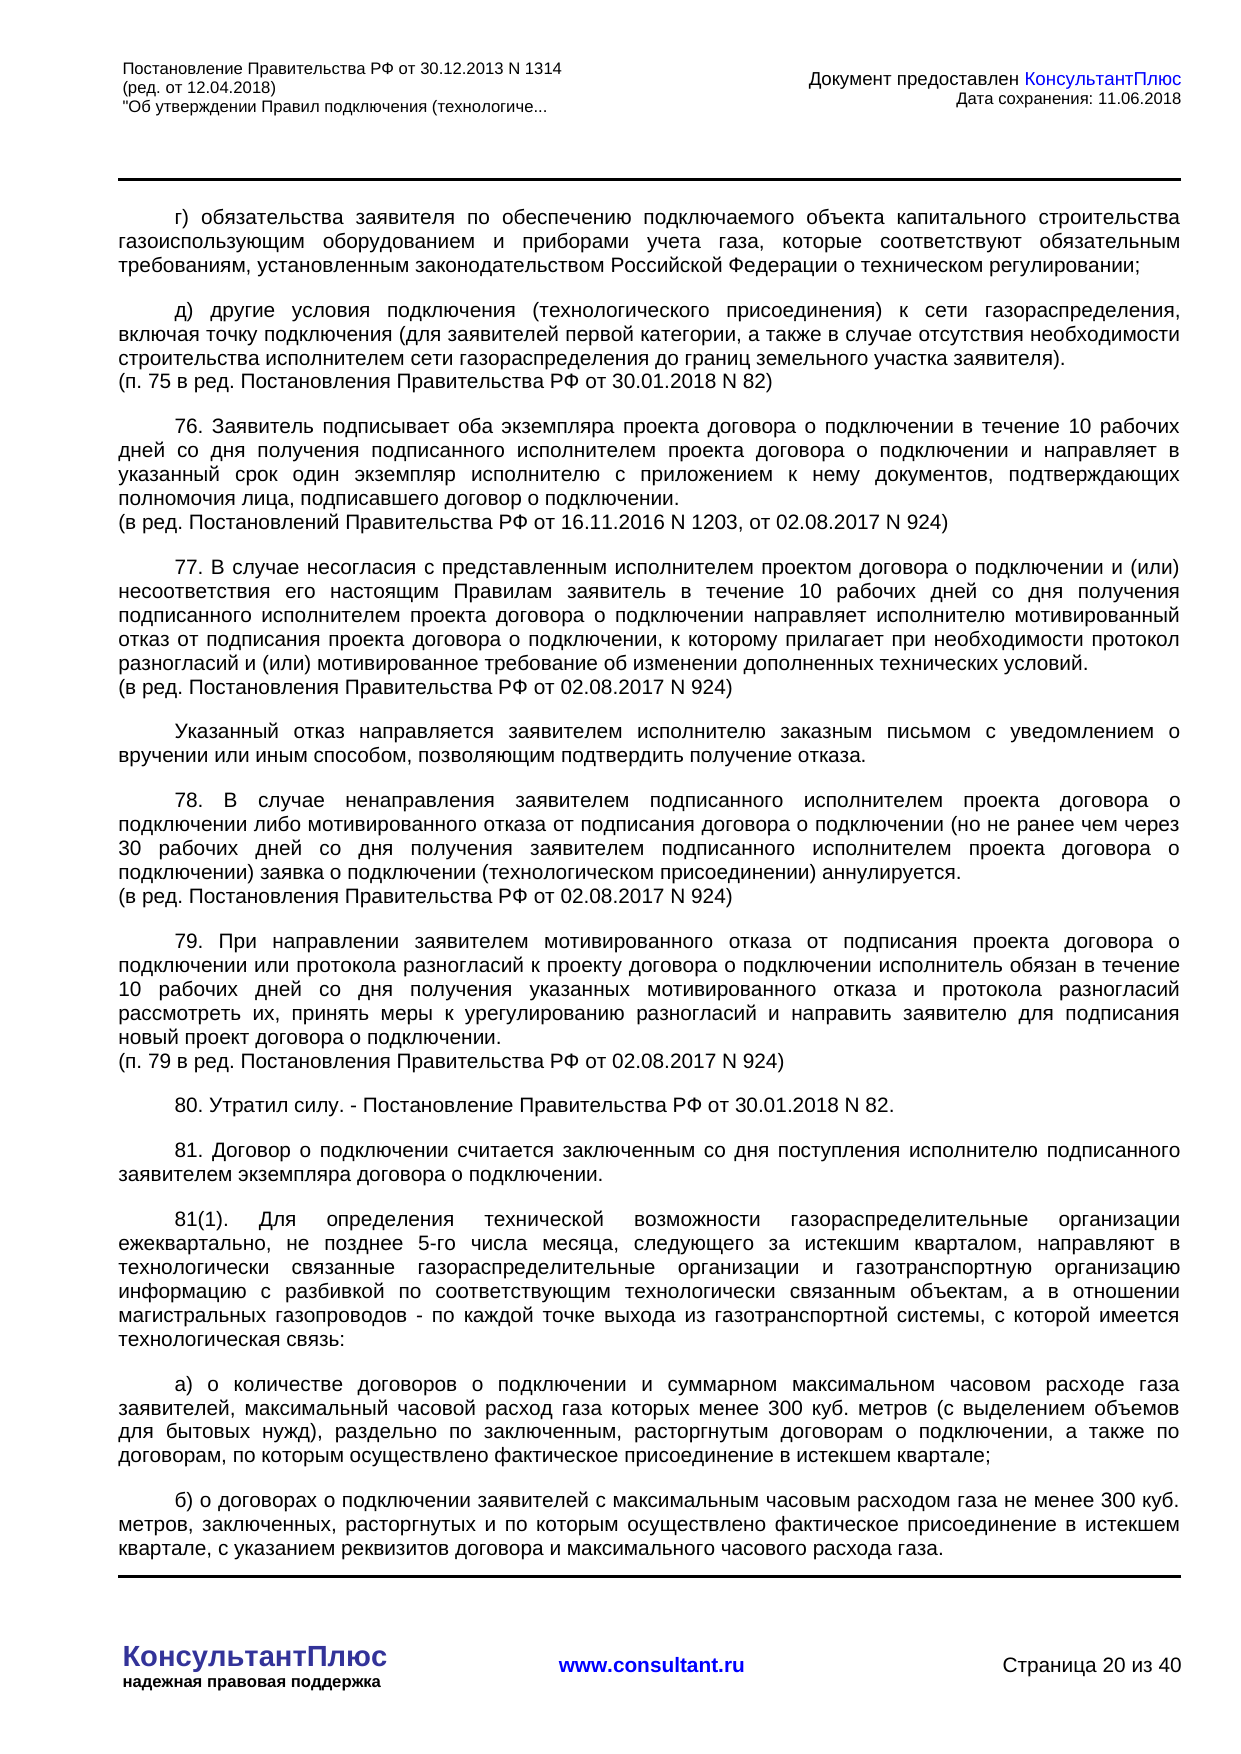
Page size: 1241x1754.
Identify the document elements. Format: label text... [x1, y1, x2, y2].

text б) о договорах о подключении заявителей с максимальным часовым расходом газа не менее 300 куб. метров, заключенных, расторгнутых и по которым осуществлено фактическое присоединение в истекшем квартале, с указанием реквизитов договора и максимального часового расхода газа. [118, 1488, 1181, 1560]
text 77. В случае несогласия с представленным исполнителем проектом договора о подключении и (или) несоответствия его настоящим Правилам заявитель в течение 10 рабочих дней со дня получения подписанного исполнителем проекта договора о подключении направляет исполнителю мотивированный отказ от подписания проекта договора о подключении, к которому прилагает при необходимости протокол разногласий и (или) мотивированное требование об изменении дополненных технических условий. [118, 555, 1181, 674]
text (п. 79 в ред. Постановления Правительства РФ от 02.08.2017 N 924) [118, 1048, 1181, 1072]
text 81. Договор о подключении считается заключенным со дня поступления исполнителю подписанного заявителем экземпляра договора о подключении. [118, 1138, 1181, 1186]
text 79. При направлении заявителем мотивированного отказа от подписания проекта договора о подключении или протокола разногласий к проекту договора о подключении исполнитель обязан в течение 10 рабочих дней со дня получения указанных мотивированного отказа и протокола разногласий рассмотреть их, принять меры к урегулированию разногласий и направить заявителю для подписания новый проект договора о подключении. [118, 929, 1181, 1048]
text 76. Заявитель подписывает оба экземпляра проекта договора о подключении в течение 10 рабочих дней со дня получения подписанного исполнителем проекта договора о подключении и направляет в указанный срок один экземпляр исполнителю с приложением к нему документов, подтверждающих полномочия лица, подписавшего договор о подключении. [118, 414, 1181, 510]
text а) о количестве договоров о подключении и суммарном максимальном часовом расходе газа заявителей, максимальный часовой расход газа которых менее 300 куб. метров (с выделением объемов для бытовых нужд), раздельно по заключенным, расторгнутым договорам о подключении, а также по договорам, по которым осуществлено фактическое присоединение в истекшем квартале; [118, 1371, 1181, 1467]
text (в ред. Постановлений Правительства РФ от 16.11.2016 N 1203, от 02.08.2017 N 924) [118, 510, 1181, 534]
text (п. 75 в ред. Постановления Правительства РФ от 30.01.2018 N 82) [118, 369, 1181, 393]
text 80. Утратил силу. - Постановление Правительства РФ от 30.01.2018 N 82. [118, 1093, 1181, 1117]
text 78. В случае ненаправления заявителем подписанного исполнителем проекта договора о подключении либо мотивированного отказа от подписания договора о подключении (но не ранее чем через 30 рабочих дней со дня получения заявителем подписанного исполнителем проекта договора о подключении) заявка о подключении (технологическом присоединении) аннулируется. [118, 788, 1181, 884]
text г) обязательства заявителя по обеспечению подключаемого объекта капитального строительства газоиспользующим оборудованием и приборами учета газа, которые соответствуют обязательным требованиям, установленным законодательством Российской Федерации о техническом регулировании; [118, 205, 1181, 277]
text (в ред. Постановления Правительства РФ от 02.08.2017 N 924) [118, 674, 1181, 698]
text (в ред. Постановления Правительства РФ от 02.08.2017 N 924) [118, 884, 1181, 908]
text 81(1). Для определения технической возможности газораспределительные организации ежеквартально, не позднее 5-го числа месяца, следующего за истекшим кварталом, направляют в технологически связанные газораспределительные организации и газотранспортную организацию информацию с разбивкой по соответствующим технологически связанным объектам, а в отношении магистральных газопроводов - по каждой точке выхода из газотранспортной системы, с которой имеется технологическая связь: [118, 1207, 1181, 1351]
text Указанный отказ направляется заявителем исполнителю заказным письмом с уведомлением о вручении или иным способом, позволяющим подтвердить получение отказа. [118, 719, 1181, 767]
text д) другие условия подключения (технологического присоединения) к сети газораспределения, включая точку подключения (для заявителей первой категории, а также в случае отсутствия необходимости строительства исполнителем сети газораспределения до границ земельного участка заявителя). [118, 297, 1181, 369]
